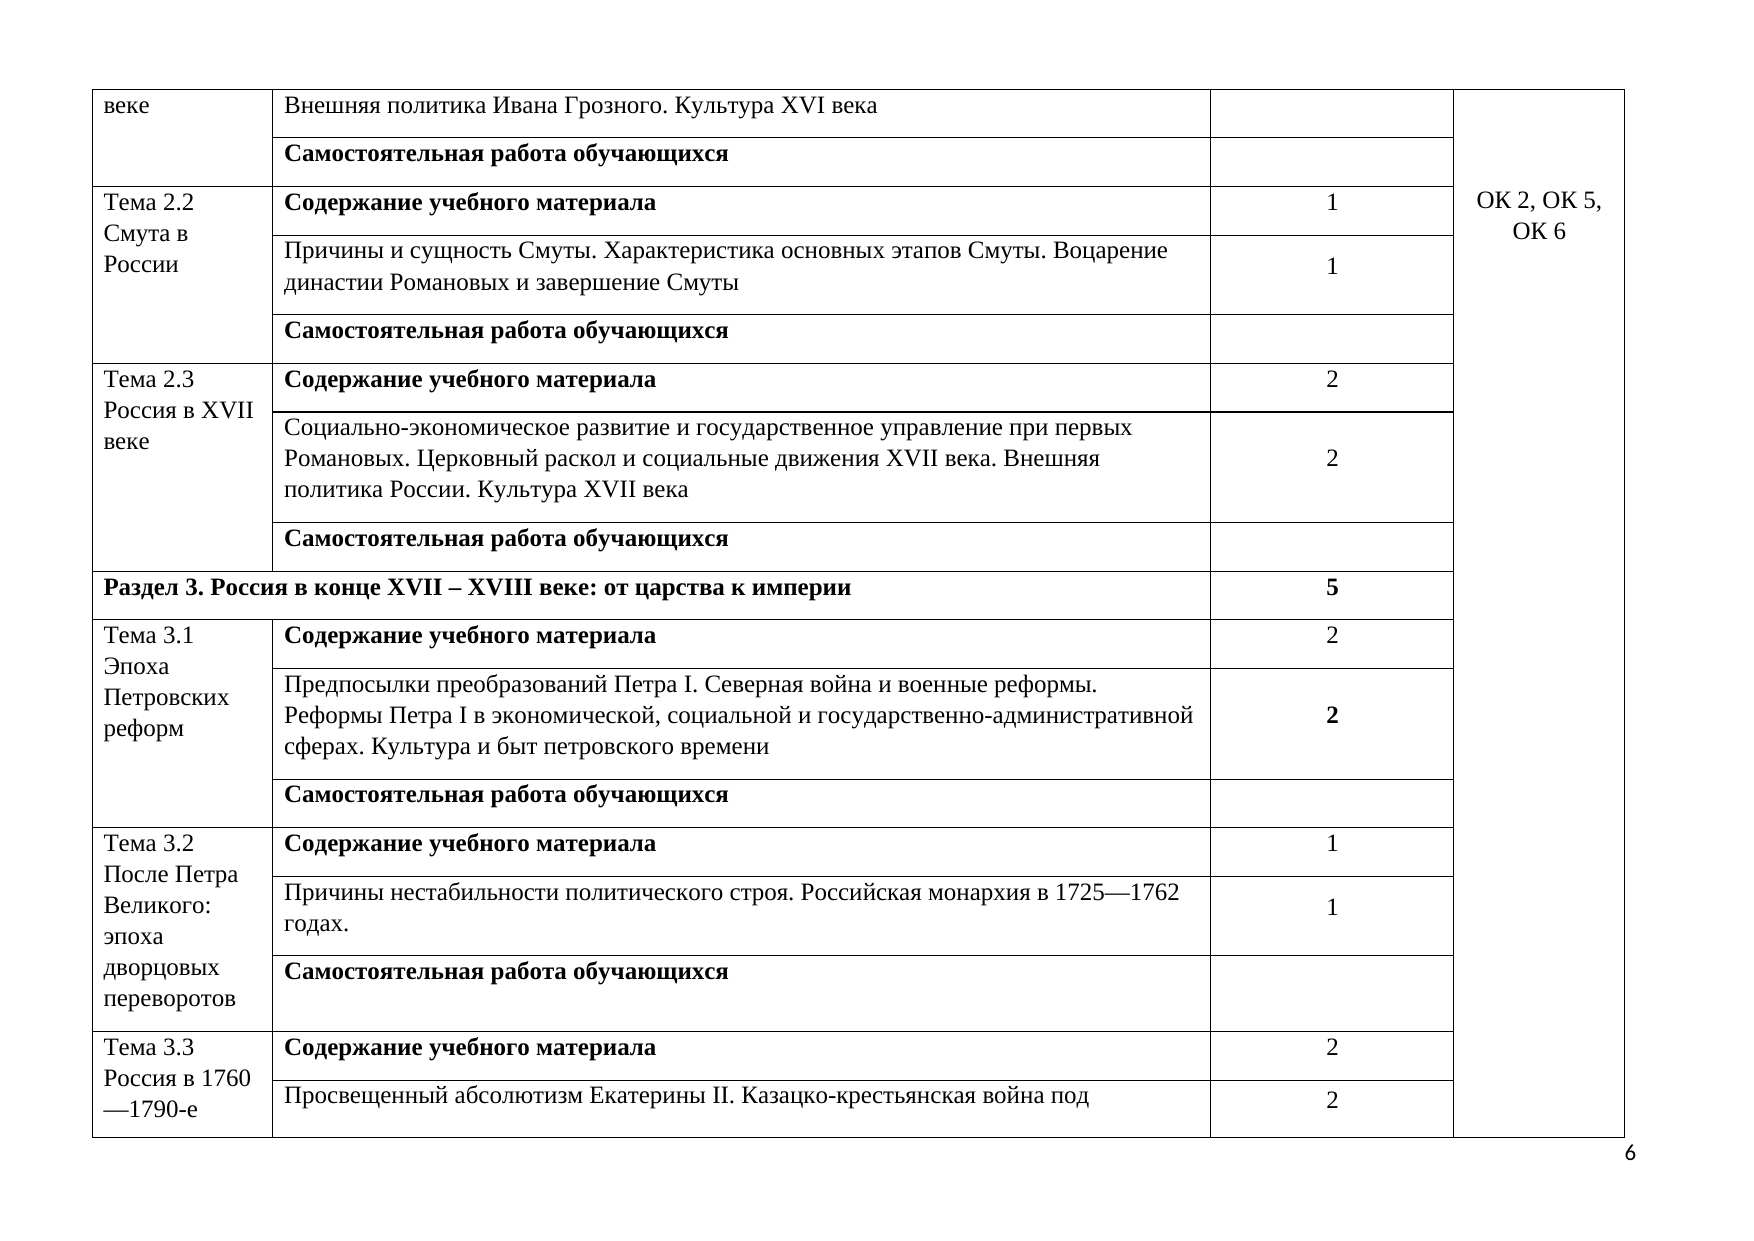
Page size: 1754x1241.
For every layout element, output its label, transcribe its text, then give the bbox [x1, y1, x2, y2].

table_cell Содержание учебного материала [273, 364, 1210, 411]
table_cell 1 [1211, 828, 1453, 876]
table_cell Социально-экономическое развитие и государственное управление при первых Романовых. Церковный раскол и социальные движения XVII века. Внешняя политика России. Культура XVII века [273, 413, 1210, 522]
table_cell Содержание учебного материала [273, 620, 1210, 668]
table_cell Тема 2.3 Россия в XVII веке [93, 364, 272, 571]
table_cell 5 [1211, 572, 1453, 619]
table_cell Причины нестабильности политического строя. Российская монархия в 1725—1762 годах. [273, 877, 1210, 955]
table_cell 1 [1211, 236, 1453, 314]
table_cell Причины и сущность Смуты. Характеристика основных этапов Смуты. Воцарение династии Романовых и завершение Смуты [273, 236, 1210, 314]
table_cell Тема 3.2 После Петра Великого: эпоха дворцовых переворотов [93, 828, 272, 1031]
table_cell Самостоятельная работа обучающихся [273, 315, 1210, 363]
table_cell 2 [1211, 413, 1453, 522]
table_cell Самостоятельная работа обучающихся [273, 780, 1210, 827]
table_cell Тема 2.2 Смута в России [93, 187, 272, 363]
table_cell Самостоятельная работа обучающихся [273, 523, 1210, 571]
table_cell Самостоятельная работа обучающихся [273, 138, 1210, 186]
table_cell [273, 1081, 1210, 1137]
table_cell Самостоятельная работа обучающихся [273, 956, 1210, 1031]
table_cell Содержание учебного материала [273, 828, 1210, 876]
table_cell Содержание учебного материала [273, 1032, 1210, 1079]
table_cell Предпосылки преобразований Петра I. Северная война и военные реформы. Реформы Петра I в экономической, социальной и государственно-административной сферах. Культура и быт петровского времени [273, 669, 1210, 778]
table_cell [1211, 138, 1453, 186]
table_cell 1 [1211, 877, 1453, 955]
table_cell 2 [1211, 620, 1453, 668]
table_cell 1 [1211, 187, 1453, 234]
table_cell Тема 3.3 Россия в 1760—1790-е годы. Правление Екатерины II и Павла I [93, 1032, 272, 1137]
table_cell Содержание учебного материала [273, 187, 1210, 234]
table_cell 2 [1211, 364, 1453, 411]
table_cell Тема 3.1 Эпоха Петровских реформ [93, 620, 272, 827]
table_cell [1211, 315, 1453, 363]
table_cell 2 [1211, 669, 1453, 778]
table_cell 2 [1211, 1081, 1453, 1137]
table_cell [273, 90, 1210, 137]
table_cell Раздел 3. Россия в конце XVII – XVIII веке: от царства к империи [93, 572, 1210, 619]
table_cell [1211, 780, 1453, 827]
table_cell 1 [1211, 90, 1453, 137]
table_cell [1211, 956, 1453, 1031]
table_cell 2 [1211, 1032, 1453, 1079]
table_cell [1211, 523, 1453, 571]
